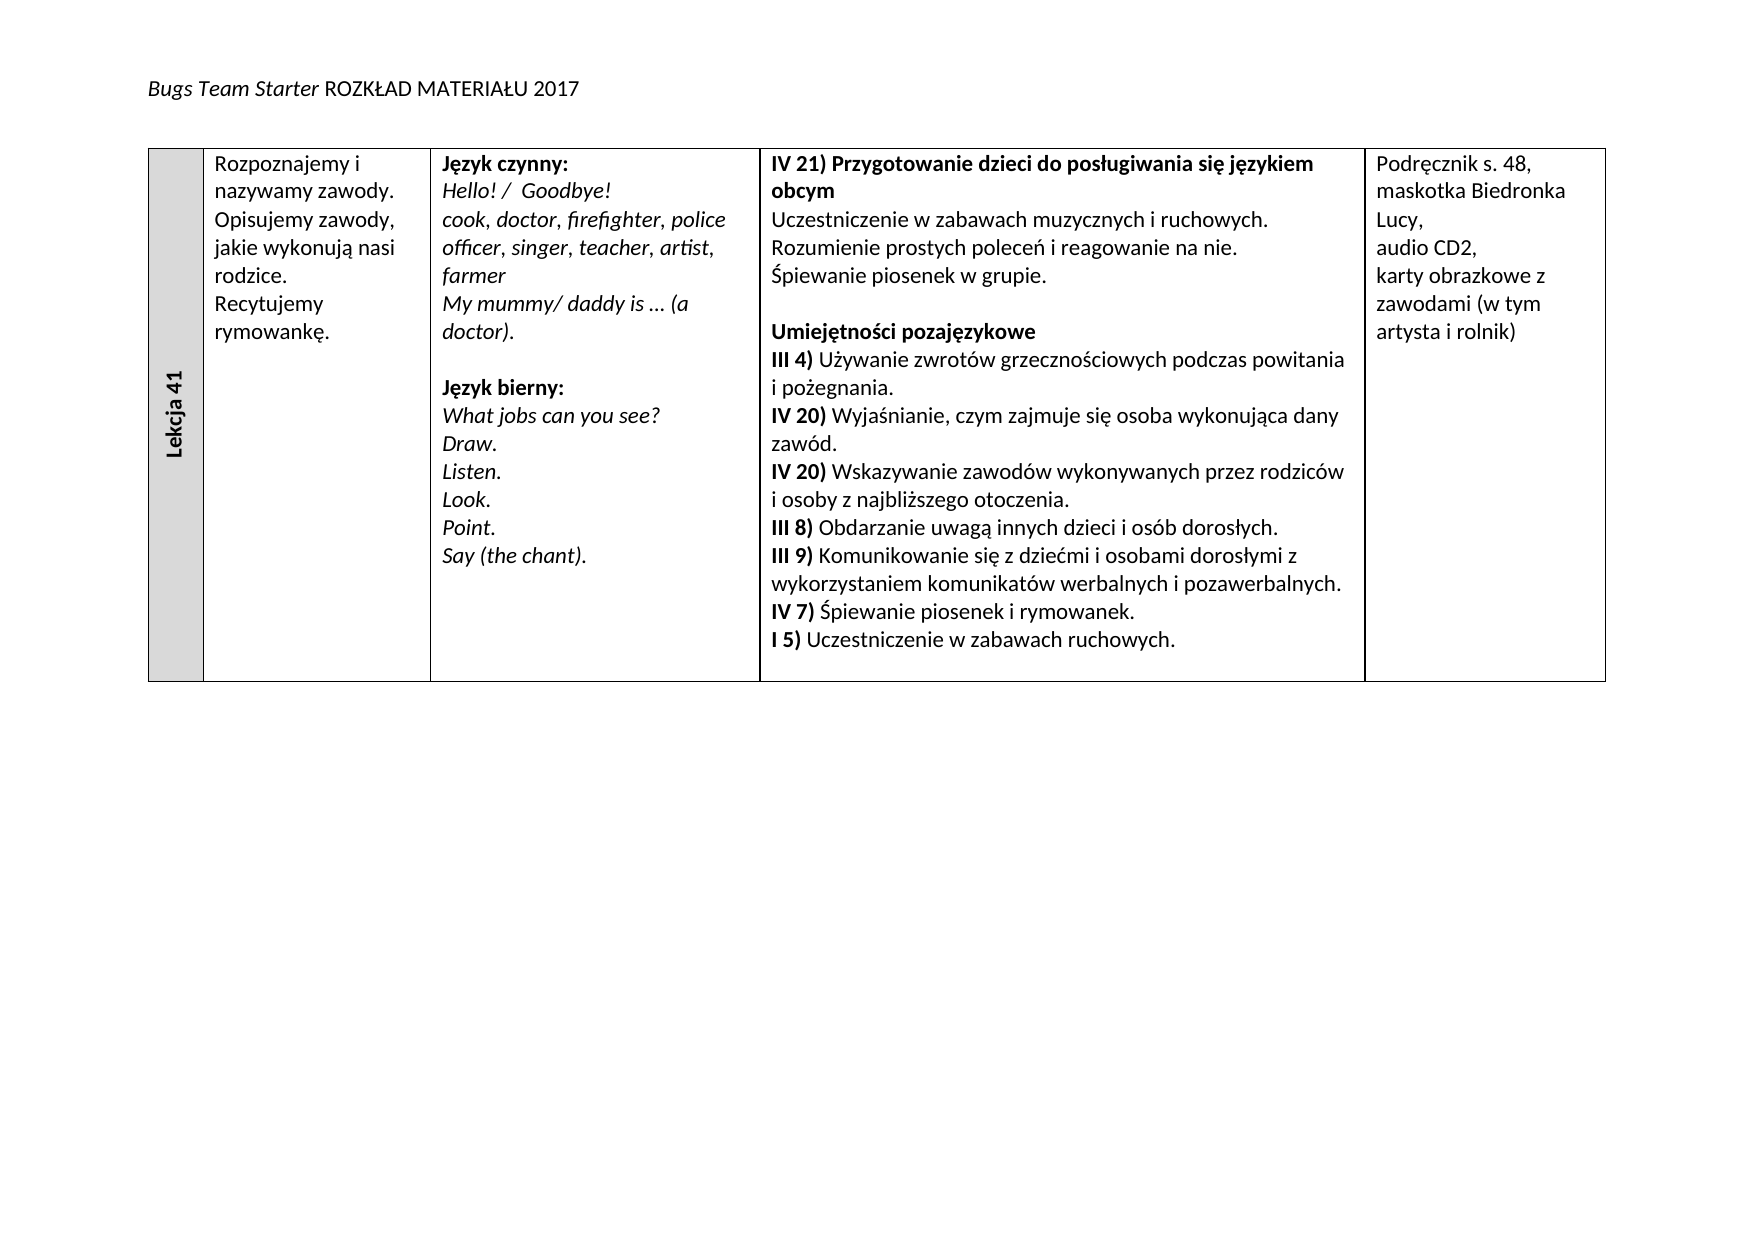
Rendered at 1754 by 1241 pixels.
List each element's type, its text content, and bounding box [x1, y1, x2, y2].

table_cell Język czynny: Hello! / Goodbye! cook, doctor, firefighter, police officer, singer, teacher, artist, farmer My mummy/ daddy is … (a doctor). Język bierny: What jobs can you see? Draw. Listen. Look. Point. Say (the chant). [431, 149, 759, 681]
table_cell Rozpoznajemy i nazywamy zawody. Opisujemy zawody, jakie wykonują nasi rodzice. Recytujemy rymowankę. [204, 149, 430, 681]
table_cell IV 21) Przygotowanie dzieci do posługiwania się językiem obcym Uczestniczenie w zabawach muzycznych i ruchowych. Rozumienie prostych poleceń i reagowanie na nie. Śpiewanie piosenek w grupie. Umiejętności pozajęzykowe III 4) Używanie zwrotów grzecznościowych podczas powitania i pożegnania. IV 20) Wyjaśnianie, czym zajmuje się osoba wykonująca dany zawód. IV 20) Wskazywanie zawodów wykonywanych przez rodziców i osoby z najbliższego otoczenia. III 8) Obdarzanie uwagą innych dzieci i osób dorosłych. III 9) Komunikowanie się z dziećmi i osobami dorosłymi z wykorzystaniem komunikatów werbalnych i pozawerbalnych. IV 7) Śpiewanie piosenek i rymowanek. I 5) Uczestniczenie w zabawach ruchowych. [761, 149, 1364, 681]
table_cell Lekcja 41 [149, 149, 203, 681]
table_cell Podręcznik s. 48, maskotka Biedronka Lucy, audio CD2, karty obrazkowe z zawodami (w tym artysta i rolnik) [1366, 149, 1605, 681]
